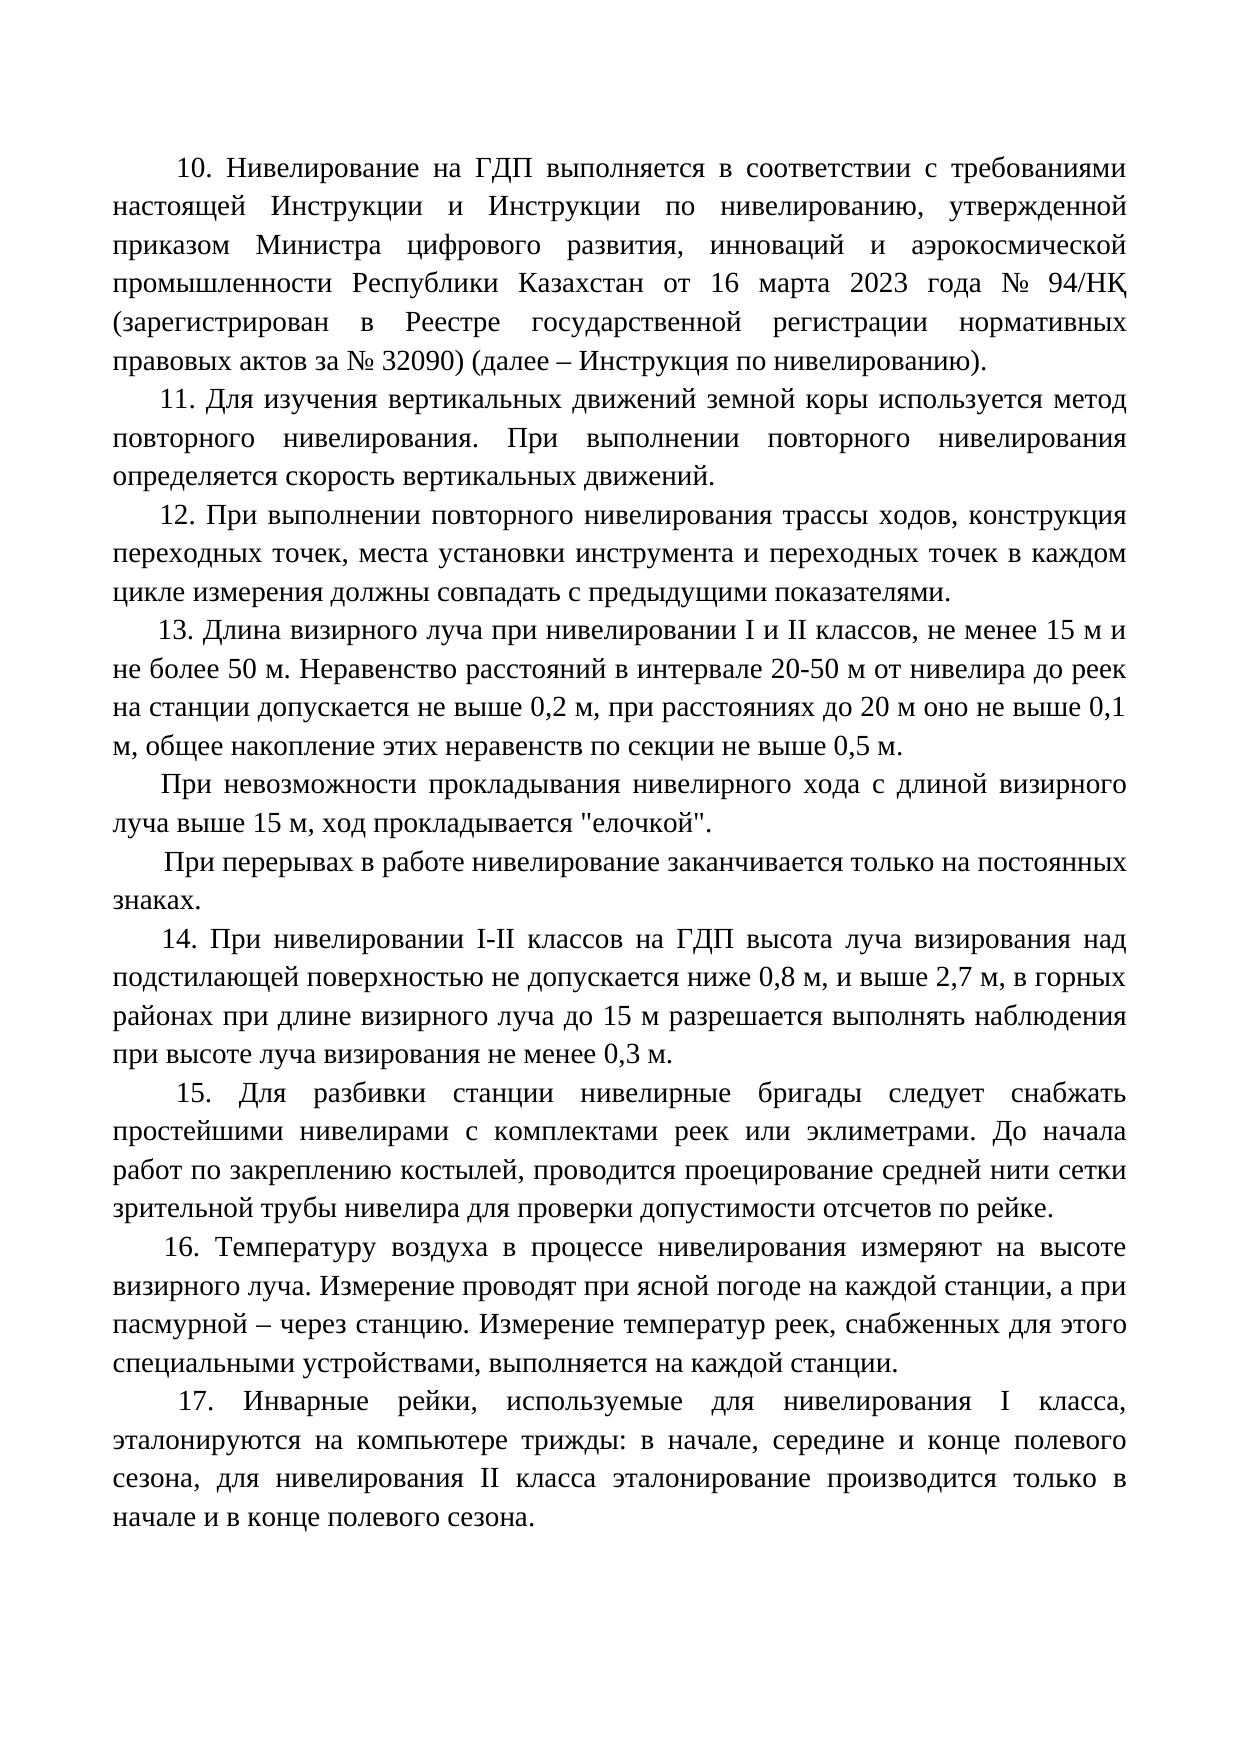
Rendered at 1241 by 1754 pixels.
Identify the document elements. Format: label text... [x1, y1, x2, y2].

text 10. Нивелирование на ГДП выполняется в соответствии с требованиями настоящей Инструкции и Инструкции по нивелированию, утвержденной приказом Министра цифрового развития, инноваций и аэрокосмической промышленности Республики Казахстан от 16 марта 2023 года № 94/НҚ (зарегистрирован в Реестре государственной регистрации нормативных правовых актов за № 32090) (далее – Инструкция по нивелированию). [112, 150, 1128, 376]
text 15. Для разбивки станции нивелирные бригады следует снабжать простейшими нивелирами с комплектами реек или эклиметрами. До начала работ по закреплению костылей, проводится проецирование средней нити сетки зрительной трубы нивелира для проверки допустимости отсчетов по рейке. [112, 1075, 1128, 1224]
text При невозможности прокладывания нивелирного хода с длиной визирного луча выше 15 м, ход прокладывается "елочкой". [112, 767, 1128, 839]
text 12. При выполнении повторного нивелирования трассы ходов, конструкция переходных точек, места установки инструмента и переходных точек в каждом цикле измерения должны совпадать с предыдущими показателями. [112, 497, 1128, 607]
text 16. Температуру воздуха в процессе нивелирования измеряют на высоте визирного луча. Измерение проводят при ясной погоде на каждой станции, а при пасмурной – через станцию. Измерение температур реек, снабженных для этого специальными устройствами, выполняется на каждой станции. [112, 1229, 1128, 1378]
text 14. При нивелировании I-II классов на ГДП высота луча визирования над подстилающей поверхностью не допускается ниже 0,8 м, и выше 2,7 м, в горных районах при длине визирного луча до 15 м разрешается выполнять наблюдения при высоте луча визирования не менее 0,3 м. [112, 921, 1128, 1070]
text 13. Длина визирного луча при нивелировании I и II классов, не менее 15 м и не более 50 м. Неравенство расстояний в интервале 20-50 м от нивелира до реек на станции допускается не выше 0,2 м, при расстояниях до 20 м оно не выше 0,1 м, общее накопление этих неравенств по секции не выше 0,5 м. [112, 612, 1128, 762]
text При перерывах в работе нивелирование заканчивается только на постоянных знаках. [112, 844, 1128, 916]
text 11. Для изучения вертикальных движений земной коры используется метод повторного нивелирования. При выполнении повторного нивелирования определяется скорость вертикальных движений. [112, 381, 1128, 492]
text 17. Инварные рейки, используемые для нивелирования I класса, эталонируются на компьютере трижды: в начале, середине и конце полевого сезона, для нивелирования II класса эталонирование производится только в начале и в конце полевого сезона. [112, 1383, 1128, 1532]
